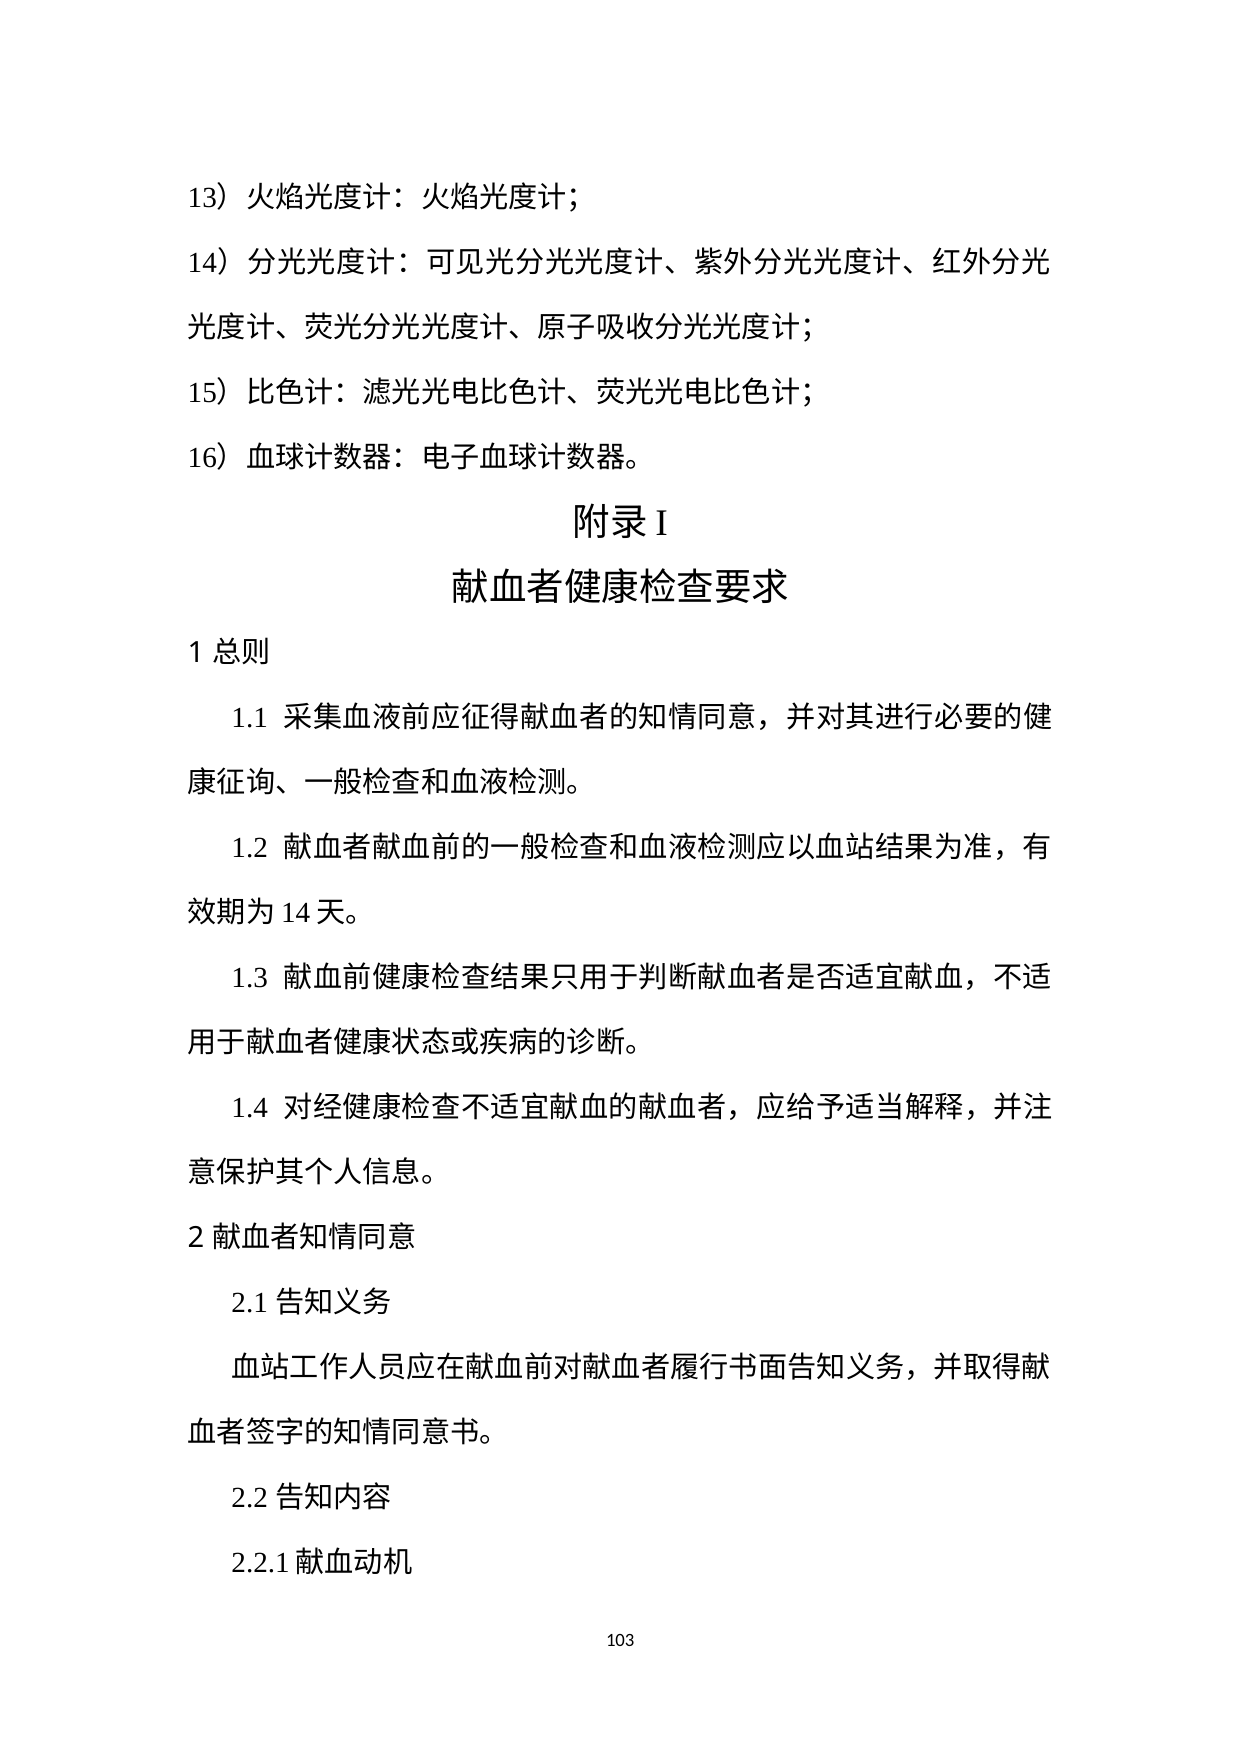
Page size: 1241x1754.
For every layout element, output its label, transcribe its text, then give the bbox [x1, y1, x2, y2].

text 2.1 告知义务 [187, 1267, 1053, 1332]
text 14）分光光度计：可见光分光光度计、紫外分光光度计、红外分光光度计、荧光分光光度计、原子吸收分光光度计； [187, 227, 1053, 357]
text 献血者健康检查要求 [187, 552, 1053, 617]
text 血站工作人员应在献血前对献血者履行书面告知义务，并取得献血者签字的知情同意书。 [187, 1332, 1053, 1462]
text 2.2.1献血动机 [187, 1527, 1053, 1592]
text 16）血球计数器：电子血球计数器。 [187, 422, 1053, 487]
text 附录I [187, 487, 1053, 552]
text 1.4 对经健康检查不适宜献血的献血者，应给予适当解释，并注意保护其个人信息。 [187, 1072, 1053, 1202]
text 1.3 献血前健康检查结果只用于判断献血者是否适宜献血，不适用于献血者健康状态或疾病的诊断。 [187, 942, 1053, 1072]
text 1.1 采集血液前应征得献血者的知情同意，并对其进行必要的健康征询、一般检查和血液检测。 [187, 682, 1053, 812]
text 1.2 献血者献血前的一般检查和血液检测应以血站结果为准，有效期为14天。 [187, 812, 1053, 942]
text 13）火焰光度计：火焰光度计； [187, 162, 1053, 227]
text 2 献血者知情同意 [187, 1202, 1053, 1267]
text 15）比色计：滤光光电比色计、荧光光电比色计； [187, 357, 1053, 422]
text 2.2 告知内容 [187, 1462, 1053, 1527]
text 1 总则 [187, 617, 1053, 682]
